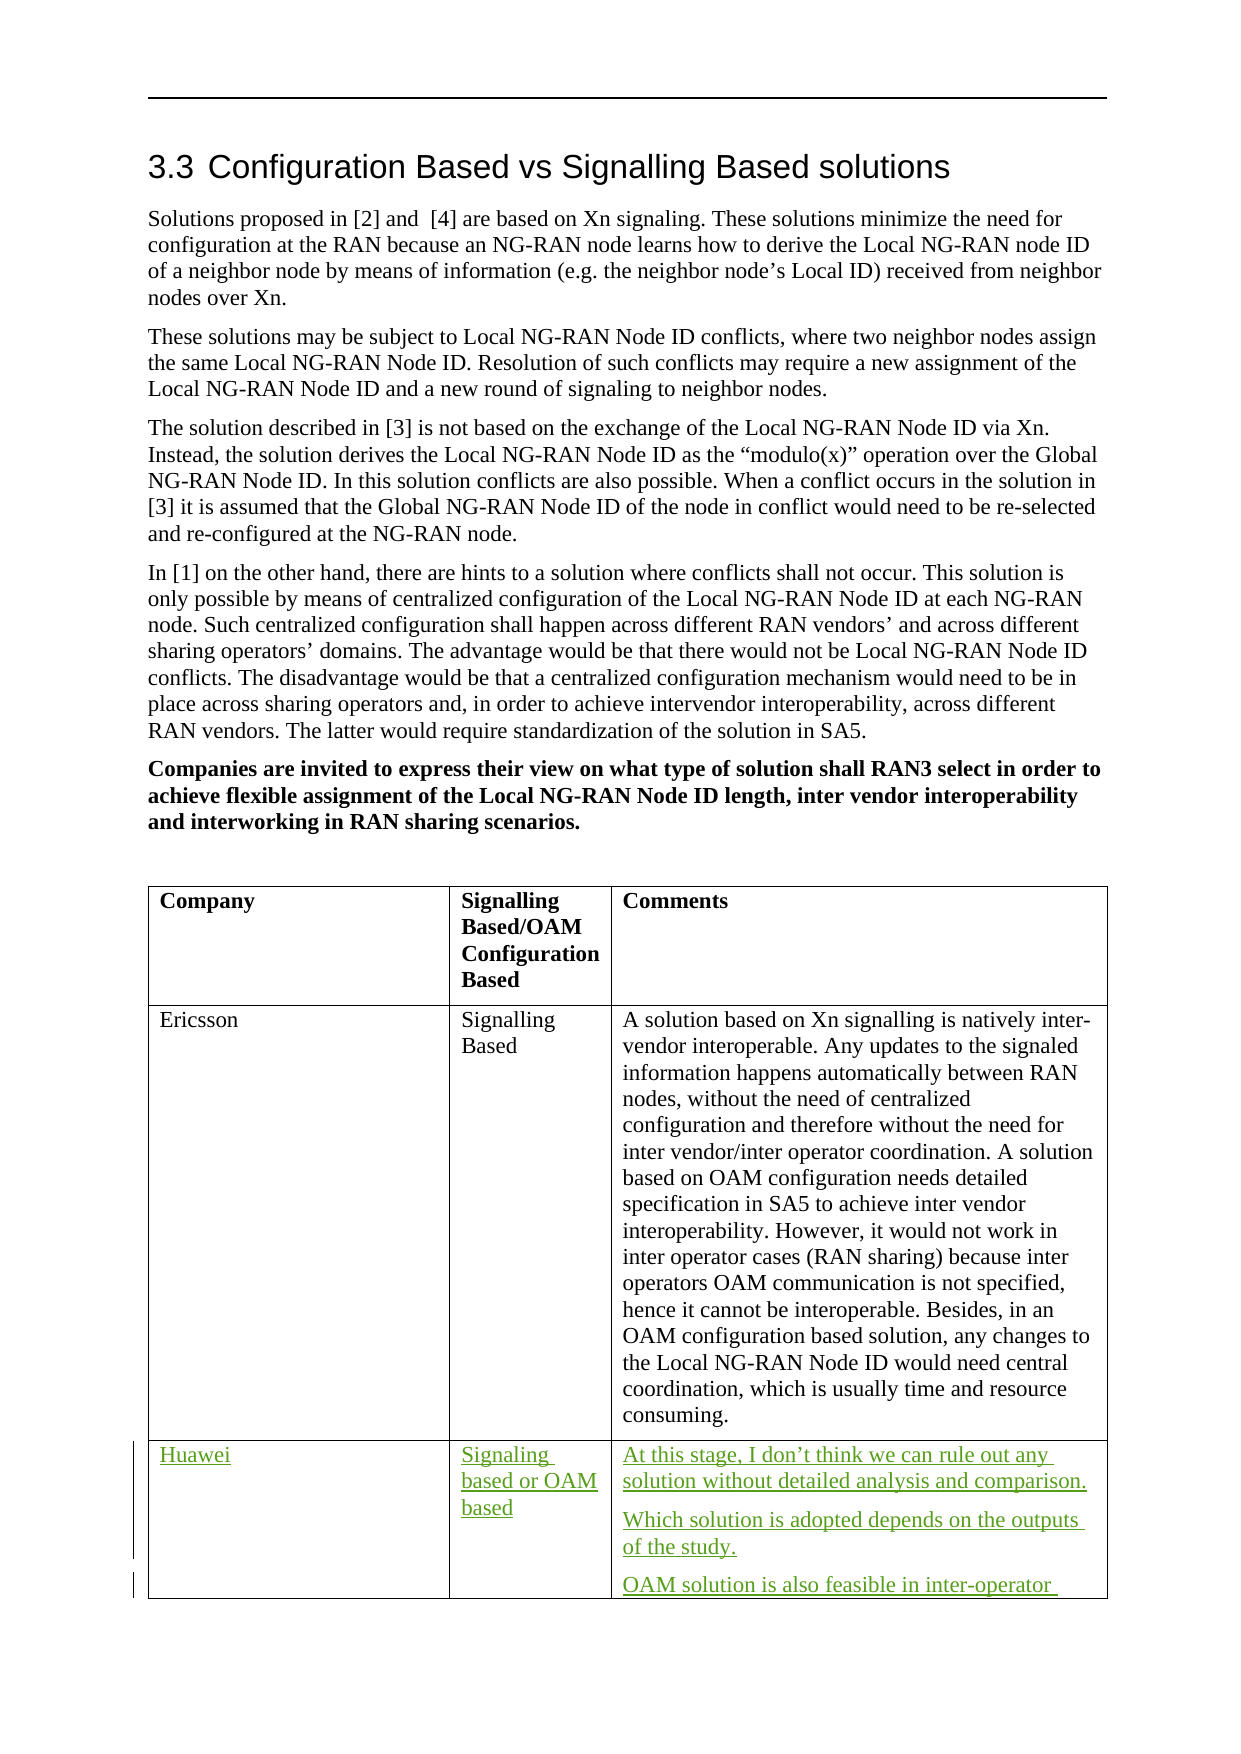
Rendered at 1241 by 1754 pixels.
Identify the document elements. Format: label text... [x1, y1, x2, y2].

table_cell [450, 1441, 611, 1598]
table_header Comments [612, 887, 1107, 1005]
table_header Company [149, 887, 449, 1005]
table_cell A solution based on Xn signalling is natively inter-vendor interoperable. Any updates to the signaled information happens automatically between RAN nodes, without the need of centralized configuration and therefore without the need for inter vendor/inter operator coordination. A solution based on OAM configuration needs detailed specification in SA5 to achieve inter vendor interoperability. However, it would not work in inter operator cases (RAN sharing) because inter operators OAM communication is not specified, hence it cannot be interoperable. Besides, in an OAM configuration based solution, any changes to the Local NG-RAN Node ID would need central coordination, which is usually time and resource consuming. [612, 1006, 1107, 1440]
subtitle Configuration Based vs Signalling Based solutions [148, 148, 1107, 186]
table_cell [612, 1441, 1107, 1598]
text Companies are invited to express their view on what type of solution shall RAN3 select in order to achieve flexible assignment of the Local NG-RAN Node ID length, inter vendor interoperability and interworking in RAN sharing scenarios. [148, 756, 1107, 834]
table_cell [149, 1441, 449, 1598]
table_cell Signalling Based [450, 1006, 611, 1440]
table_cell Ericsson [149, 1006, 449, 1440]
text In [1] on the other hand, there are hints to a solution where conflicts shall not occur. This solution is only possible by means of centralized configuration of the Local NG-RAN Node ID at each NG-RAN node. Such centralized configuration shall happen across different RAN vendors’ and across different sharing operators’ domains. The advantage would be that there would not be Local NG-RAN Node ID conflicts. The disadvantage would be that a centralized configuration mechanism would need to be in place across sharing operators and, in order to achieve intervendor interoperability, across different RAN vendors. The latter would require standardization of the solution in SA5. [148, 558, 1107, 743]
text These solutions may be subject to Local NG-RAN Node ID conflicts, where two neighbor nodes assign the same Local NG-RAN Node ID. Resolution of such conflicts may require a new assignment of the Local NG-RAN Node ID and a new round of signaling to neighbor nodes. [148, 323, 1107, 402]
text The solution described in [3] is not based on the exchange of the Local NG-RAN Node ID via Xn. Instead, the solution derives the Local NG-RAN Node ID as the “modulo(x)” operation over the Global NG-RAN Node ID. In this solution conflicts are also possible. When a conflict occurs in the solution in [3] it is assumed that the Global NG-RAN Node ID of the node in conflict would need to be re-selected and re-configured at the NG-RAN node. [148, 414, 1107, 546]
text Solutions proposed in [2] and [4] are based on Xn signaling. These solutions minimize the need for configuration at the RAN because an NG-RAN node learns how to derive the Local NG-RAN node ID of a neighbor node by means of information (e.g. the neighbor node’s Local ID) received from neighbor nodes over Xn. [148, 205, 1107, 310]
table_header Signalling Based/OAM Configuration Based [450, 887, 611, 1005]
